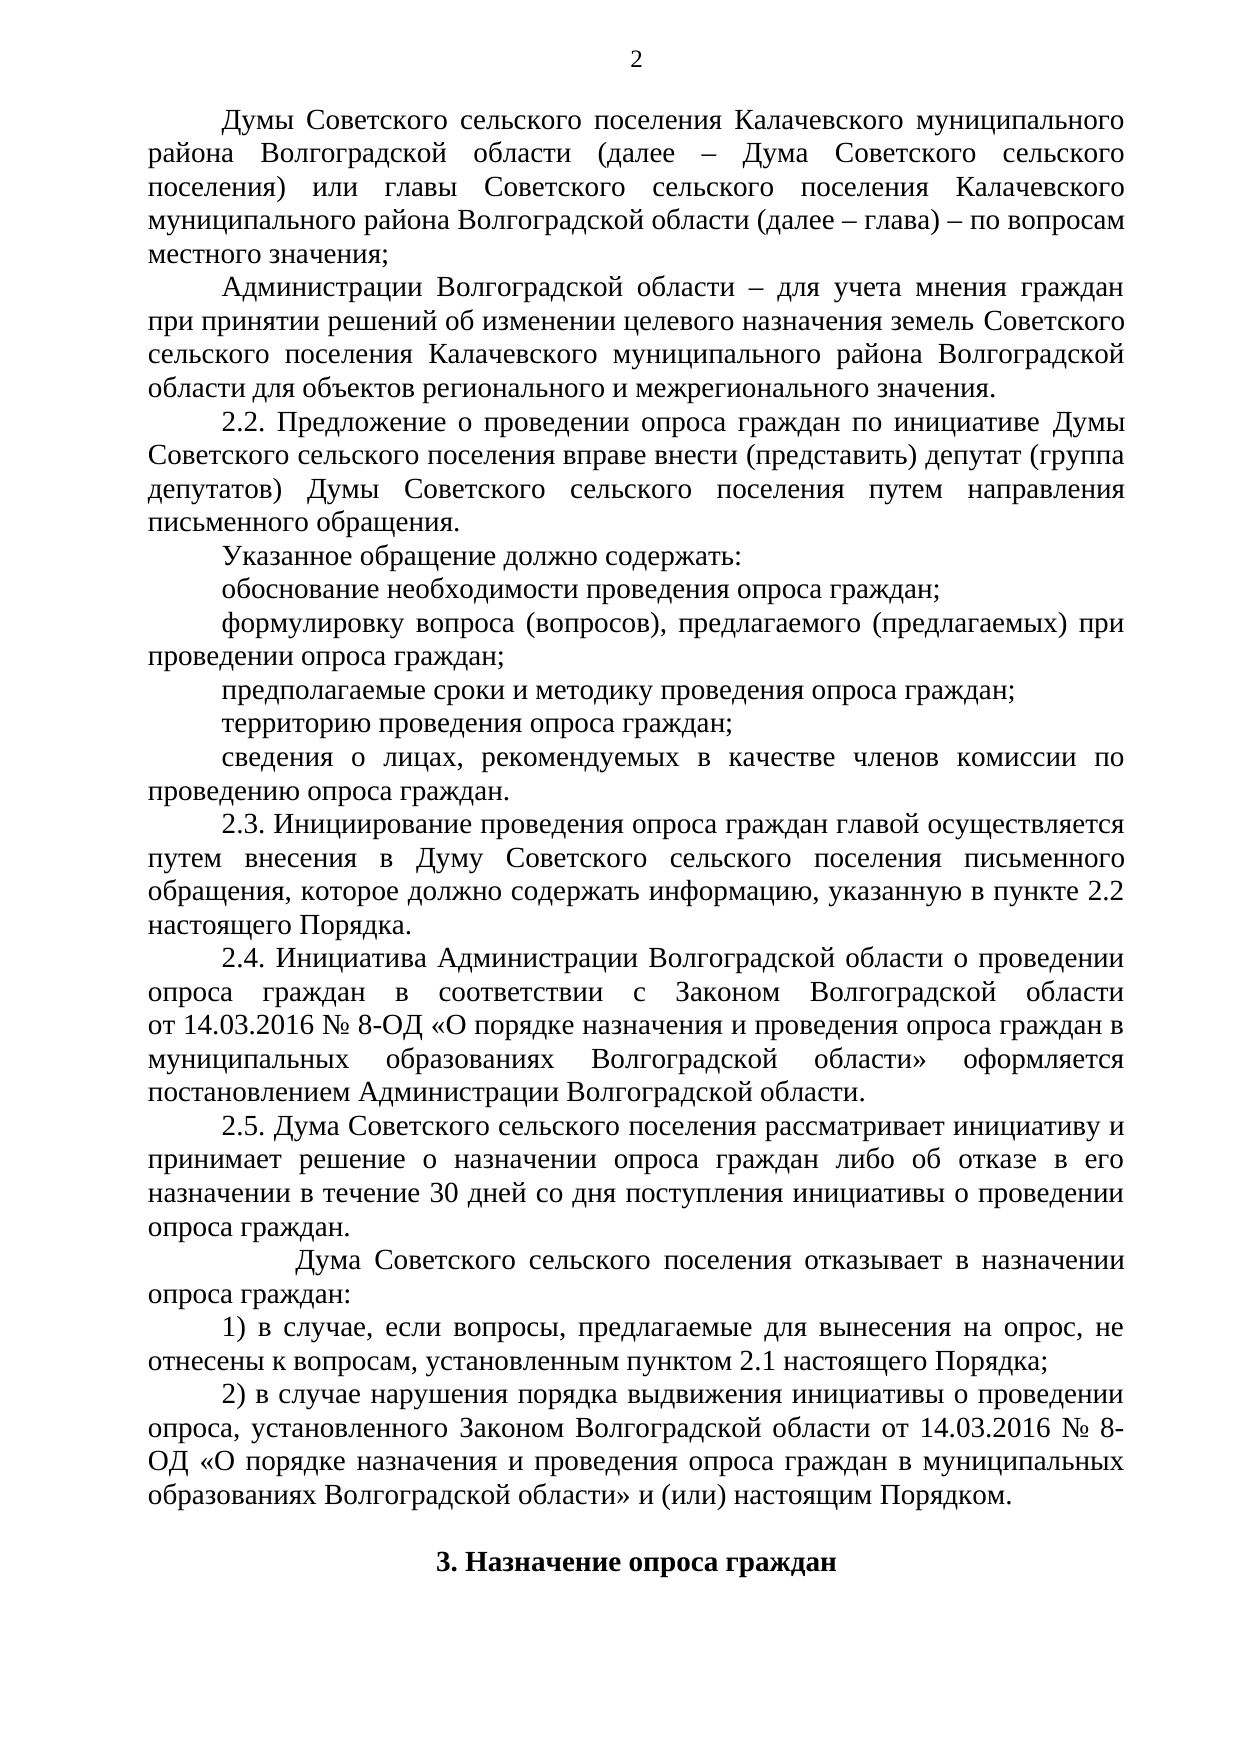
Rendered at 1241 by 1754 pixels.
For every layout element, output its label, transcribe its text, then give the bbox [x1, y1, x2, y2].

text предполагаемые сроки и методику проведения опроса граждан; [148, 672, 1125, 706]
text формулировку вопроса (вопросов), предлагаемого (предлагаемых) при проведении опроса граждан; [148, 605, 1125, 672]
text 3. Назначение опроса граждан [148, 1544, 1125, 1578]
text 2.2. Предложение о проведении опроса граждан по инициативе Думы Советского сельского поселения вправе внести (представить) депутат (группа депутатов) Думы Советского сельского поселения путем направления письменного обращения. [148, 404, 1125, 538]
text 1) в случае, если вопросы, предлагаемые для вынесения на опрос, не отнесены к вопросам, установленным пунктом 2.1 настоящего Порядка; [148, 1309, 1125, 1376]
text территорию проведения опроса граждан; [148, 706, 1125, 739]
text Думы Советского сельского поселения Калачевского муниципального района Волгоградской области (далее – Дума Советского сельского поселения) или главы Советского сельского поселения Калачевского муниципального района Волгоградской области (далее – глава) – по вопросам местного значения; [148, 102, 1125, 269]
text Дума Советского сельского поселения отказывает в назначении опроса граждан: [148, 1242, 1125, 1309]
text 2.4. Инициатива Администрации Волгоградской области о проведении опроса граждан в соответствии с Законом Волгоградской области от 14.03.2016 № 8-ОД «О порядке назначения и проведения опроса граждан в муниципальных образованиях Волгоградской области» оформляется постановлением Администрации Волгоградской области. [148, 940, 1125, 1108]
text Администрации Волгоградской области – для учета мнения граждан при принятии решений об изменении целевого назначения земель Советского сельского поселения Калачевского муниципального района Волгоградской области для объектов регионального и межрегионального значения. [148, 269, 1125, 404]
text Указанное обращение должно содержать: [148, 538, 1125, 571]
text 2) в случае нарушения порядка выдвижения инициативы о проведении опроса, установленного Законом Волгоградской области от 14.03.2016 № 8-ОД «О порядке назначения и проведения опроса граждан в муниципальных образованиях Волгоградской области» и (или) настоящим Порядком. [148, 1376, 1125, 1511]
text 2.3. Инициирование проведения опроса граждан главой осуществляется путем внесения в Думу Советского сельского поселения письменного обращения, которое должно содержать информацию, указанную в пункте 2.2 настоящего Порядка. [148, 806, 1125, 940]
text обоснование необходимости проведения опроса граждан; [148, 571, 1125, 605]
text 2.5. Дума Советского сельского поселения рассматривает инициативу и принимает решение о назначении опроса граждан либо об отказе в его назначении в течение 30 дней со дня поступления инициативы о проведении опроса граждан. [148, 1108, 1125, 1242]
text сведения о лицах, рекомендуемых в качестве членов комиссии по проведению опроса граждан. [148, 739, 1125, 806]
